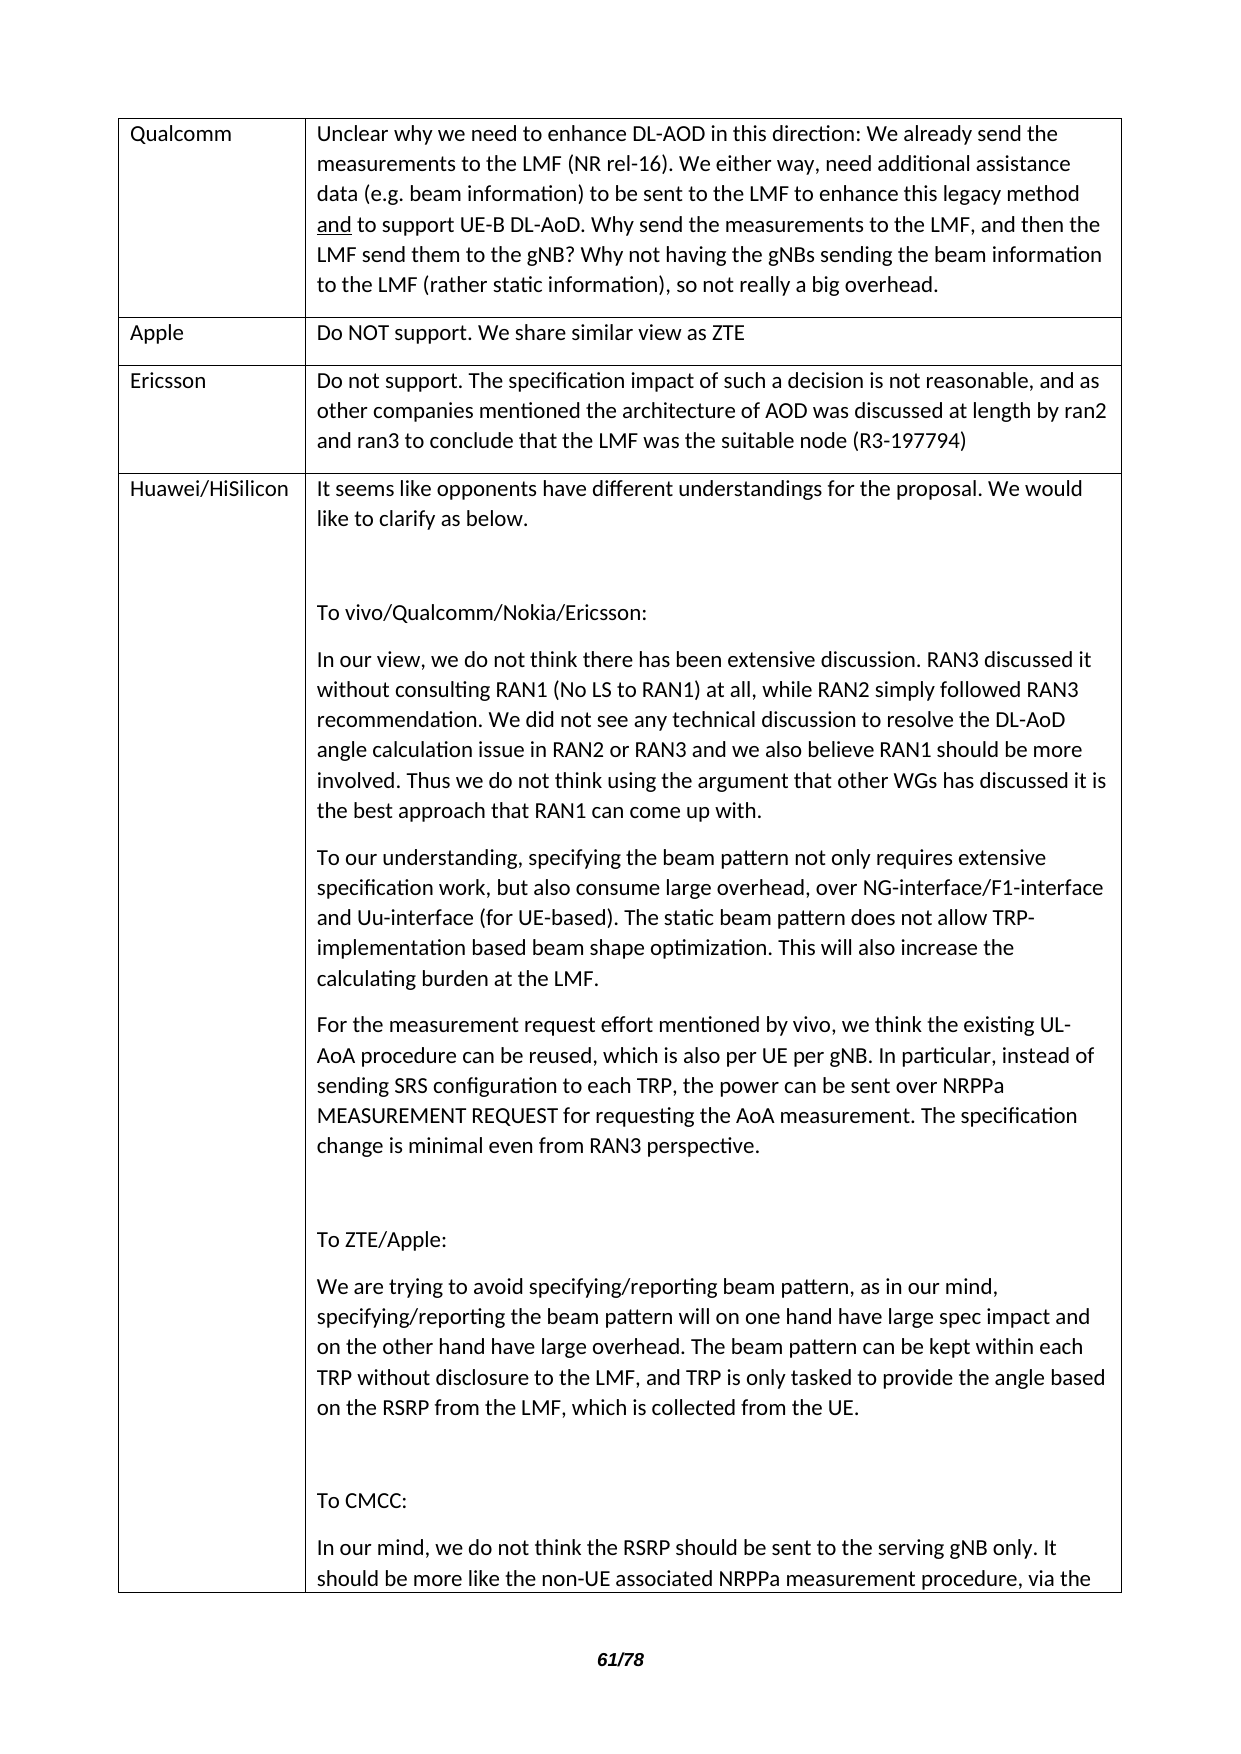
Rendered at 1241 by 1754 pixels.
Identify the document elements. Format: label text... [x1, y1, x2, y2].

table_cell Apple [119, 318, 305, 365]
table_cell Unclear why we need to enhance DL-AOD in this direction: We already send the measurements to the LMF (NR rel-16). We either way, need additional assistance data (e.g. beam information) to be sent to the LMF to enhance this legacy method and to support UE-B DL-AoD. Why send the measurements to the LMF, and then the LMF send them to the gNB? Why not having the gNBs sending the beam information to the LMF (rather static information), so not really a big overhead. [306, 119, 1121, 317]
table_cell Qualcomm [119, 119, 305, 317]
table_cell Huawei/HiSilicon [119, 474, 305, 1592]
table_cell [306, 474, 1121, 1592]
table_cell Ericsson [119, 366, 305, 473]
table_cell Do not support. The specification impact of such a decision is not reasonable, and as other companies mentioned the architecture of AOD was discussed at length by ran2 and ran3 to conclude that the LMF was the suitable node (R3-197794) [306, 366, 1121, 473]
table_cell Do NOT support. We share similar view as ZTE [306, 318, 1121, 365]
